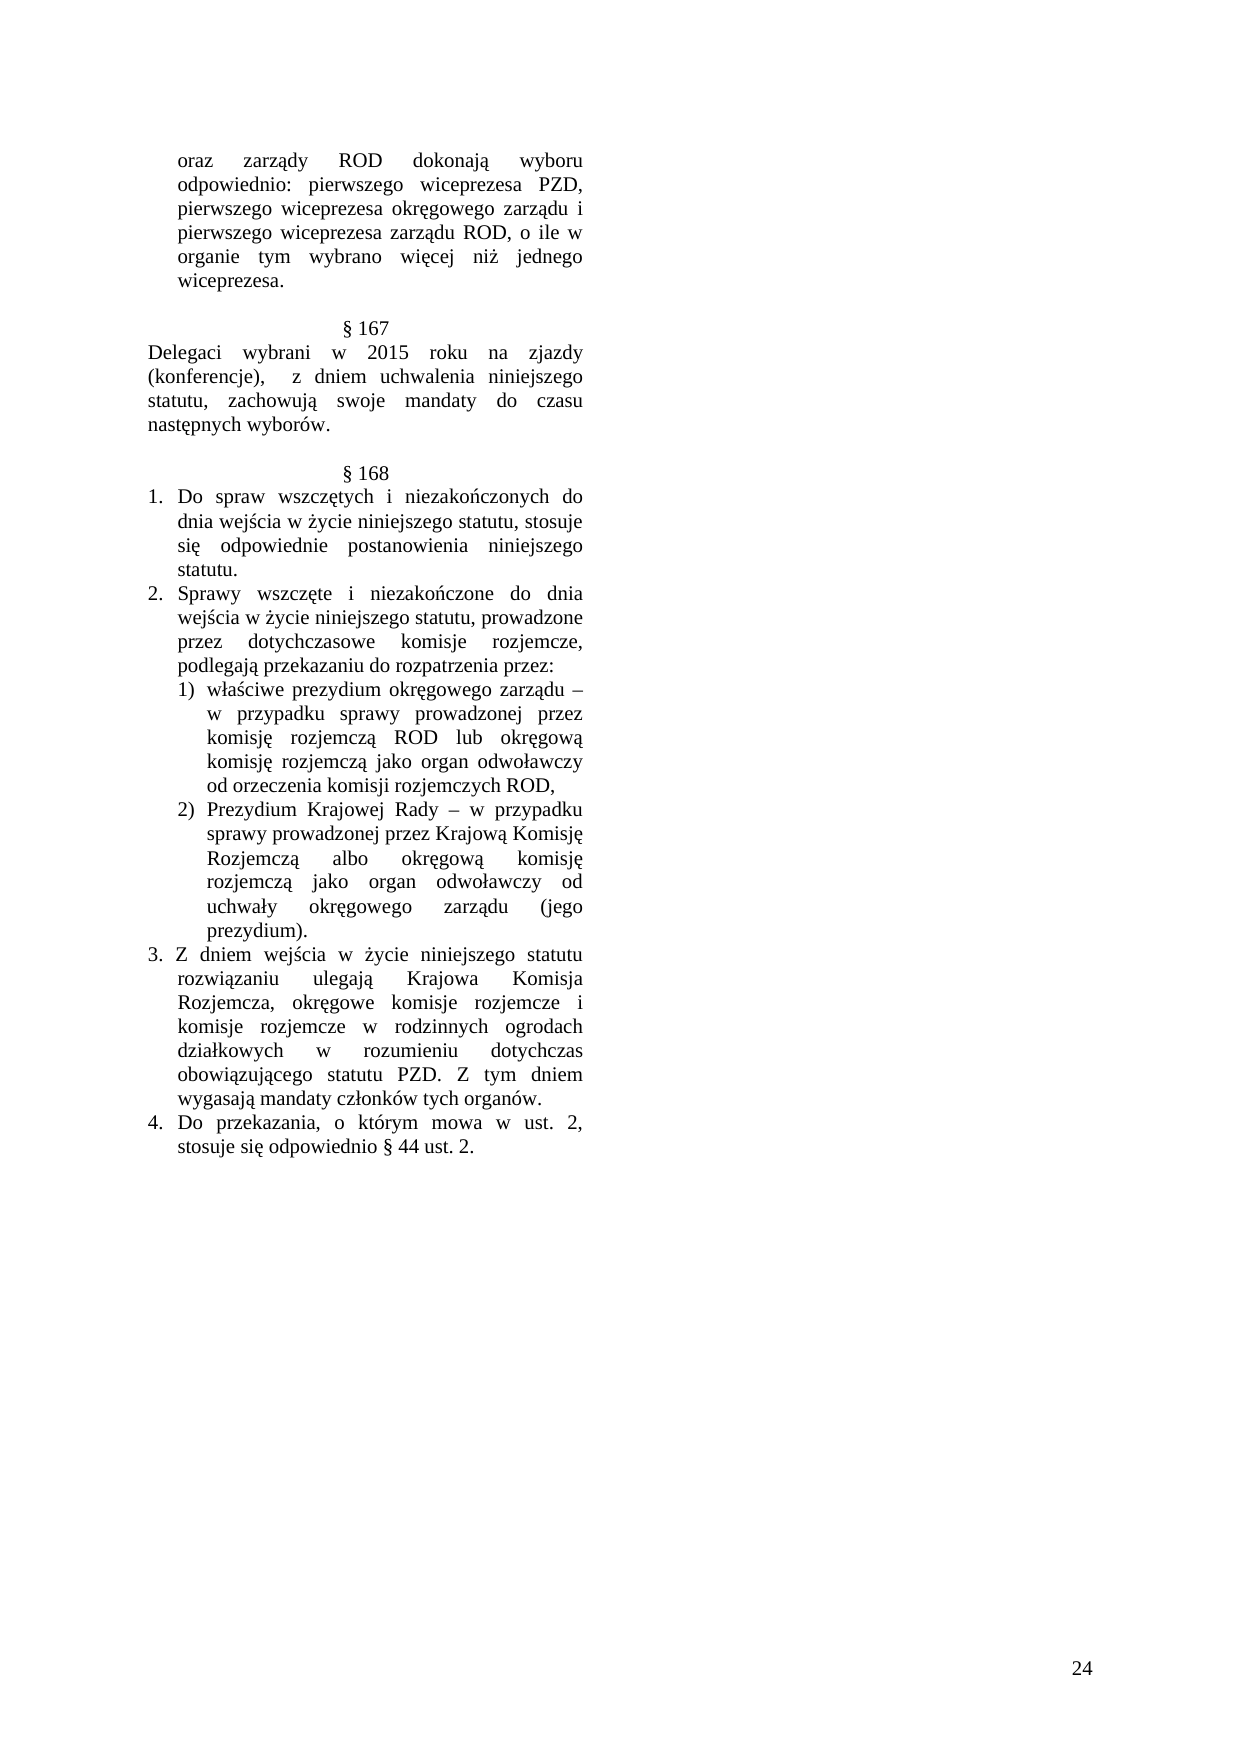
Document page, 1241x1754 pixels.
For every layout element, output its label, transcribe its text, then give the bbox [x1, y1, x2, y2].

list właściwe prezydium okręgowego zarządu – w przypadku sprawy prowadzonej przez komisję rozjemczą ROD lub okręgową komisję rozjemczą jako organ odwoławczy od orzeczenia komisji rozjemczych ROD, [177, 677, 583, 797]
text 4. Do przekazania, o którym mowa w ust. 2, stosuje się odpowiednio § 44 ust. 2. [148, 1110, 583, 1158]
text § 168 [148, 460, 583, 484]
text § 167 [148, 316, 583, 340]
list Do spraw wszczętych i niezakończonych do dnia wejścia w życie niniejszego statutu, stosuje się odpowiednie postanowienia niniejszego statutu. [148, 484, 583, 581]
text Delegaci wybrani w 2015 roku na zjazdy (konferencje), z dniem uchwalenia niniejszego statutu, zachowują swoje mandaty do czasu następnych wyborów. [148, 340, 583, 436]
list Prezydium Krajowej Rady – w przypadku sprawy prowadzonej przez Krajową Komisję Rozjemczą albo okręgową komisję rozjemczą jako organ odwoławczy od uchwały okręgowego zarządu (jego prezydium). [177, 797, 583, 942]
text 3. Z dniem wejścia w życie niniejszego statutu rozwiązaniu ulegają Krajowa Komisja Rozjemcza, okręgowe komisje rozjemcze i komisje rozjemcze w rodzinnych ogrodach działkowych w rozumieniu dotychczas obowiązującego statutu PZD. Z tym dniem wygasają mandaty członków tych organów. [148, 942, 583, 1110]
list Sprawy wszczęte i niezakończone do dnia wejścia w życie niniejszego statutu, prowadzone przez dotychczasowe komisje rozjemcze, podlegają przekazaniu do rozpatrzenia przez: [148, 581, 583, 677]
